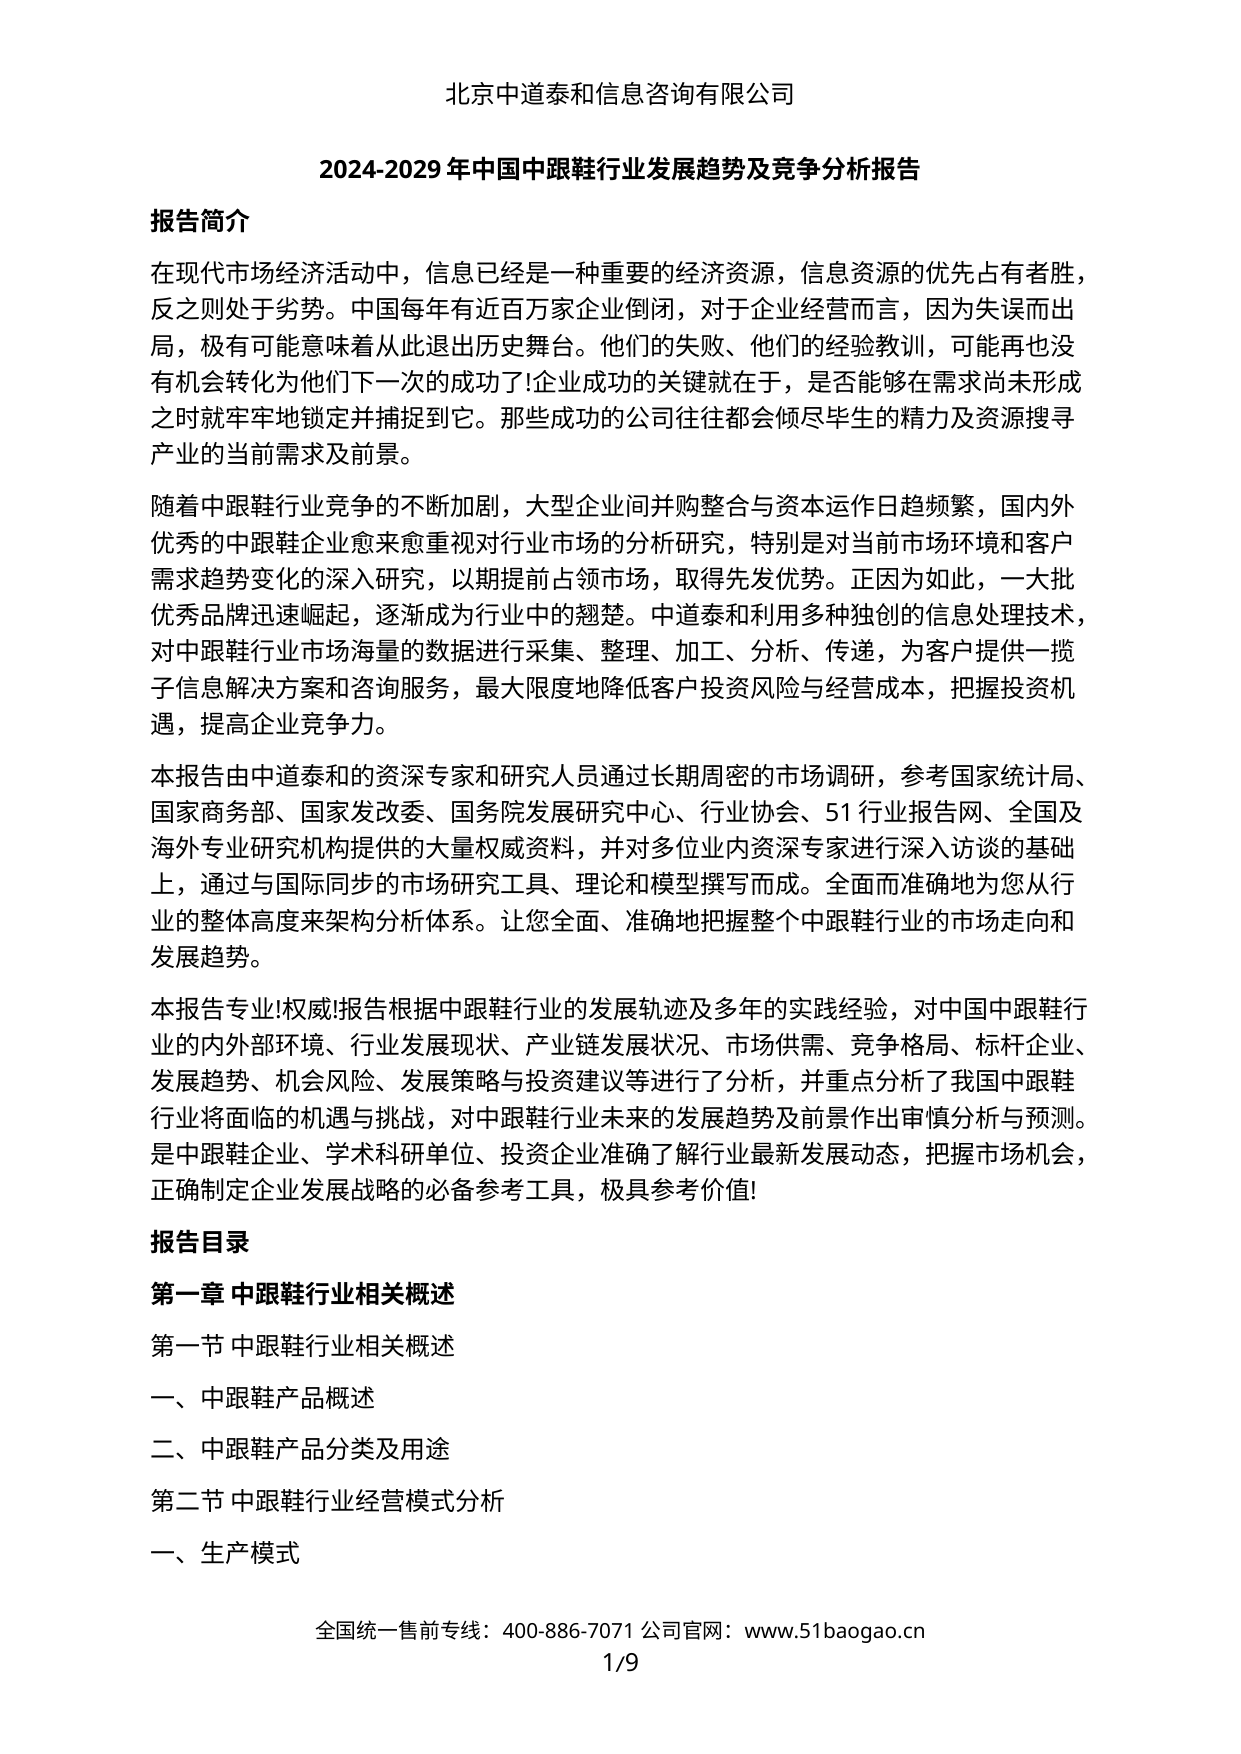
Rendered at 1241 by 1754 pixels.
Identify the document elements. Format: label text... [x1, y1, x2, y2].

text 本报告由中道泰和的资深专家和研究人员通过长期周密的市场调研，参考国家统计局、国家商务部、国家发改委、国务院发展研究中心、行业协会、51行业报告网、全国及海外专业研究机构提供的大量权威资料，并对多位业内资深专家进行深入访谈的基础上，通过与国际同步的市场研究工具、理论和模型撰写而成。全面而准确地为您从行业的整体高度来架构分析体系。让您全面、准确地把握整个中跟鞋行业的市场走向和发展趋势。 [150, 756, 1090, 974]
text 本报告专业!权威!报告根据中跟鞋行业的发展轨迹及多年的实践经验，对中国中跟鞋行业的内外部环境、行业发展现状、产业链发展状况、市场供需、竞争格局、标杆企业、发展趋势、机会风险、发展策略与投资建议等进行了分析，并重点分析了我国中跟鞋行业将面临的机遇与挑战，对中跟鞋行业未来的发展趋势及前景作出审慎分析与预测。是中跟鞋企业、学术科研单位、投资企业准确了解行业最新发展动态，把握市场机会，正确制定企业发展战略的必备参考工具，极具参考价值! [150, 989, 1090, 1207]
text 随着中跟鞋行业竞争的不断加剧，大型企业间并购整合与资本运作日趋频繁，国内外优秀的中跟鞋企业愈来愈重视对行业市场的分析研究，特别是对当前市场环境和客户需求趋势变化的深入研究，以期提前占领市场，取得先发优势。正因为如此，一大批优秀品牌迅速崛起，逐渐成为行业中的翘楚。中道泰和利用多种独创的信息处理技术，对中跟鞋行业市场海量的数据进行采集、整理、加工、分析、传递，为客户提供一揽子信息解决方案和咨询服务，最大限度地降低客户投资风险与经营成本，把握投资机遇，提高企业竞争力。 [150, 487, 1090, 741]
text 二、中跟鞋产品分类及用途 [150, 1430, 1090, 1466]
text 报告简介 [150, 202, 1090, 238]
text 2024-2029年中国中跟鞋行业发展趋势及竞争分析报告 [150, 150, 1090, 186]
text 第一章 中跟鞋行业相关概述 [150, 1274, 1090, 1311]
text 在现代市场经济活动中，信息已经是一种重要的经济资源，信息资源的优先占有者胜，反之则处于劣势。中国每年有近百万家企业倒闭，对于企业经营而言，因为失误而出局，极有可能意味着从此退出历史舞台。他们的失败、他们的经验教训，可能再也没有机会转化为他们下一次的成功了!企业成功的关键就在于，是否能够在需求尚未形成之时就牢牢地锁定并捕捉到它。那些成功的公司往往都会倾尽毕生的精力及资源搜寻产业的当前需求及前景。 [150, 254, 1090, 471]
text 第二节 中跟鞋行业经营模式分析 [150, 1482, 1090, 1518]
text 一、中跟鞋产品概述 [150, 1378, 1090, 1414]
text 报告目录 [150, 1222, 1090, 1259]
text 一、生产模式 [150, 1534, 1090, 1570]
text 第一节 中跟鞋行业相关概述 [150, 1326, 1090, 1362]
